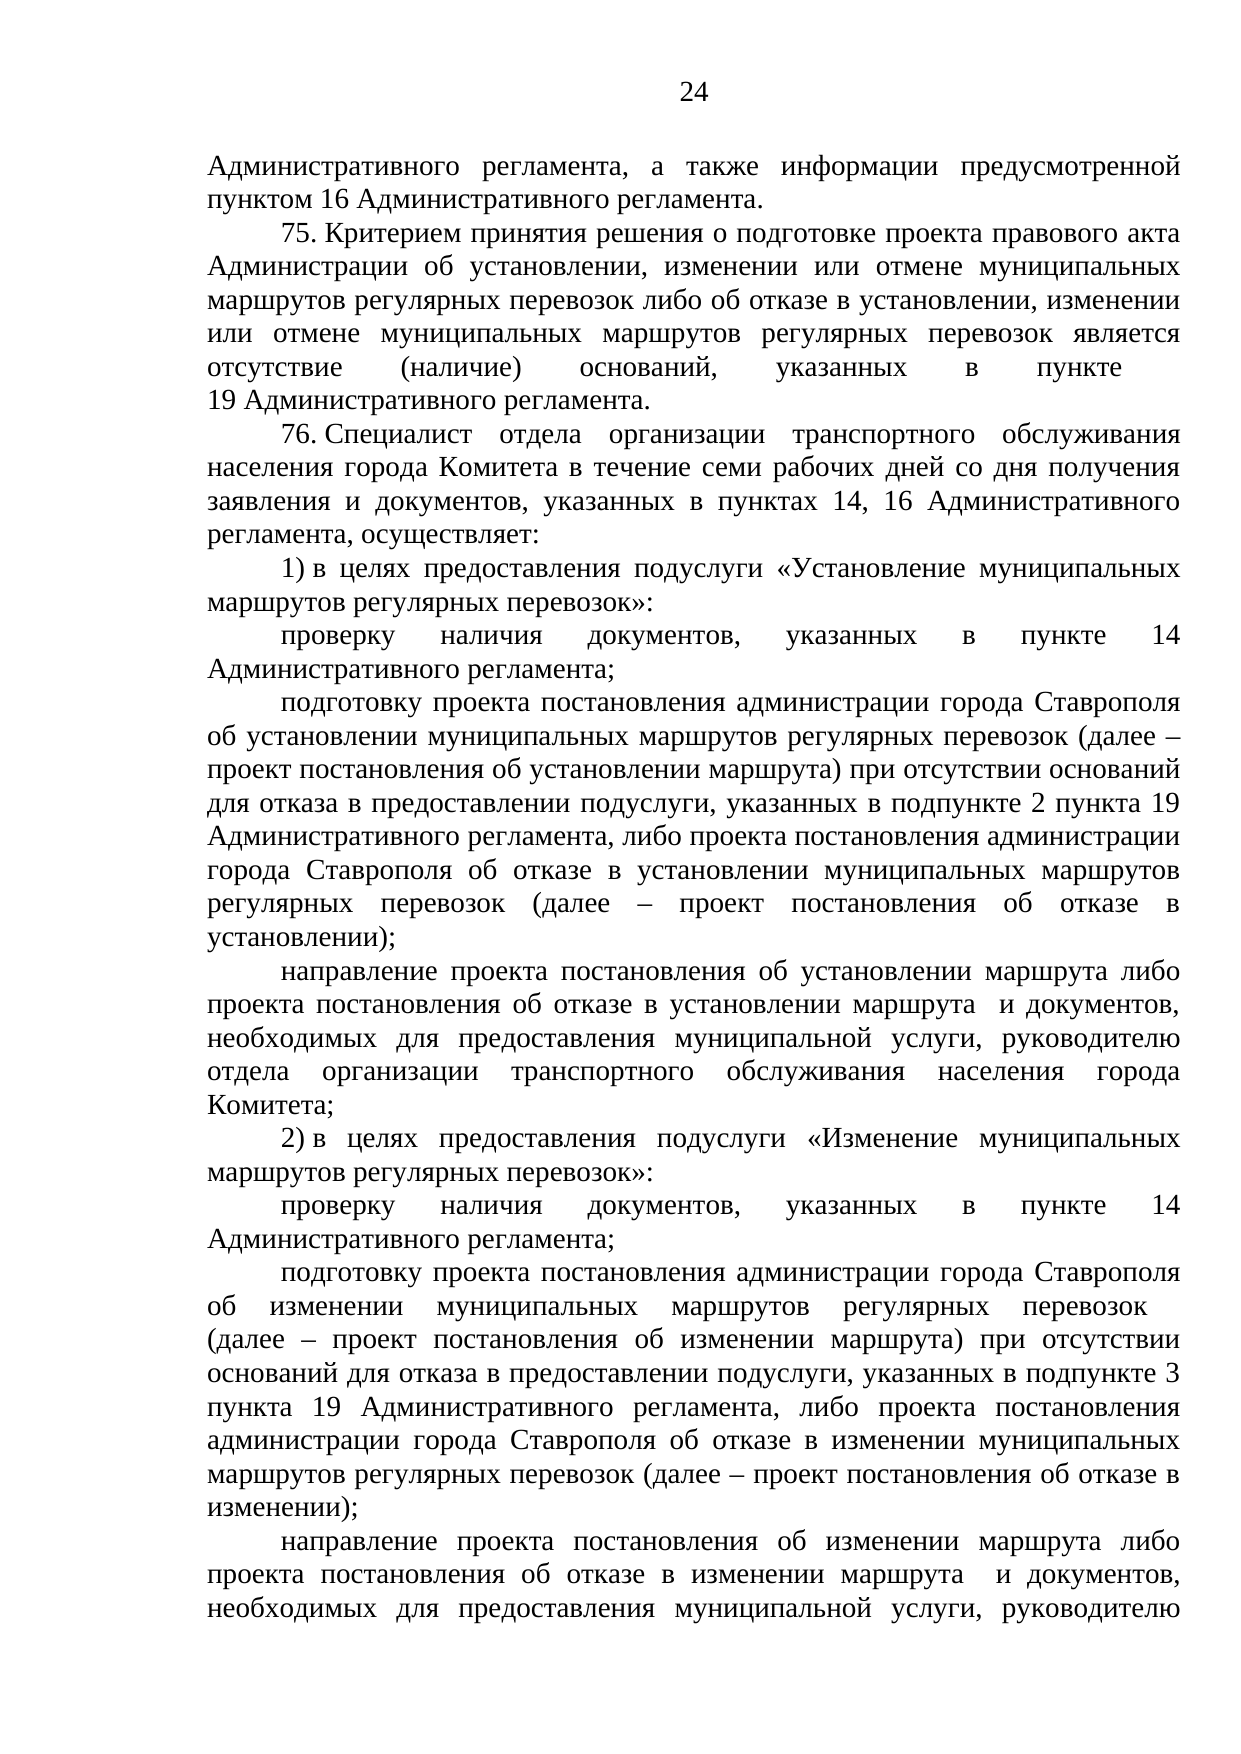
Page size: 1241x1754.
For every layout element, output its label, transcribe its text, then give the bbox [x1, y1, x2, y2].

text проверку наличия документов, указанных в пункте 14 Административного регламента; [207, 1187, 1181, 1254]
text 75. Критерием принятия решения о подготовке проекта правового акта Администрации об установлении, изменении или отмене муниципальных маршрутов регулярных перевозок либо об отказе в установлении, изменении или отмене муниципальных маршрутов регулярных перевозок является отсутствие (наличие) оснований, указанных в пункте 19 Административного регламента. [207, 215, 1181, 416]
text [207, 1523, 1181, 1623]
text подготовку проекта постановления администрации города Ставрополя об установлении муниципальных маршрутов регулярных перевозок (далее – проект постановления об установлении маршрута) при отсутствии оснований для отказа в предоставлении подуслуги, указанных в подпункте 2 пункта 19 Административного регламента, либо проекта постановления администрации города Ставрополя об отказе в установлении муниципальных маршрутов регулярных перевозок (далее – проект постановления об отказе в установлении); [207, 684, 1181, 953]
text подготовку проекта постановления администрации города Ставрополя об изменении муниципальных маршрутов регулярных перевозок (далее – проект постановления об изменении маршрута) при отсутствии оснований для отказа в предоставлении подуслуги, указанных в подпункте 3 пункта 19 Административного регламента, либо проекта постановления администрации города Ставрополя об отказе в изменении муниципальных маршрутов регулярных перевозок (далее – проект постановления об отказе в изменении); [207, 1254, 1181, 1523]
text 1) в целях предоставления подуслуги «Установление муниципальных маршрутов регулярных перевозок»: [207, 550, 1181, 617]
text проверку наличия документов, указанных в пункте 14 Административного регламента; [207, 617, 1181, 684]
text направление проекта постановления об установлении маршрута либо проекта постановления об отказе в установлении маршрута и документов, необходимых для предоставления муниципальной услуги, руководителю отдела организации транспортного обслуживания населения города Комитета; [207, 953, 1181, 1120]
text 2) в целях предоставления подуслуги «Изменение муниципальных маршрутов регулярных перевозок»: [207, 1120, 1181, 1187]
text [207, 148, 1181, 215]
text 76. Специалист отдела организации транспортного обслуживания населения города Комитета в течение семи рабочих дней со дня получения заявления и документов, указанных в пунктах 14, 16 Административного регламента, осуществляет: [207, 416, 1181, 550]
